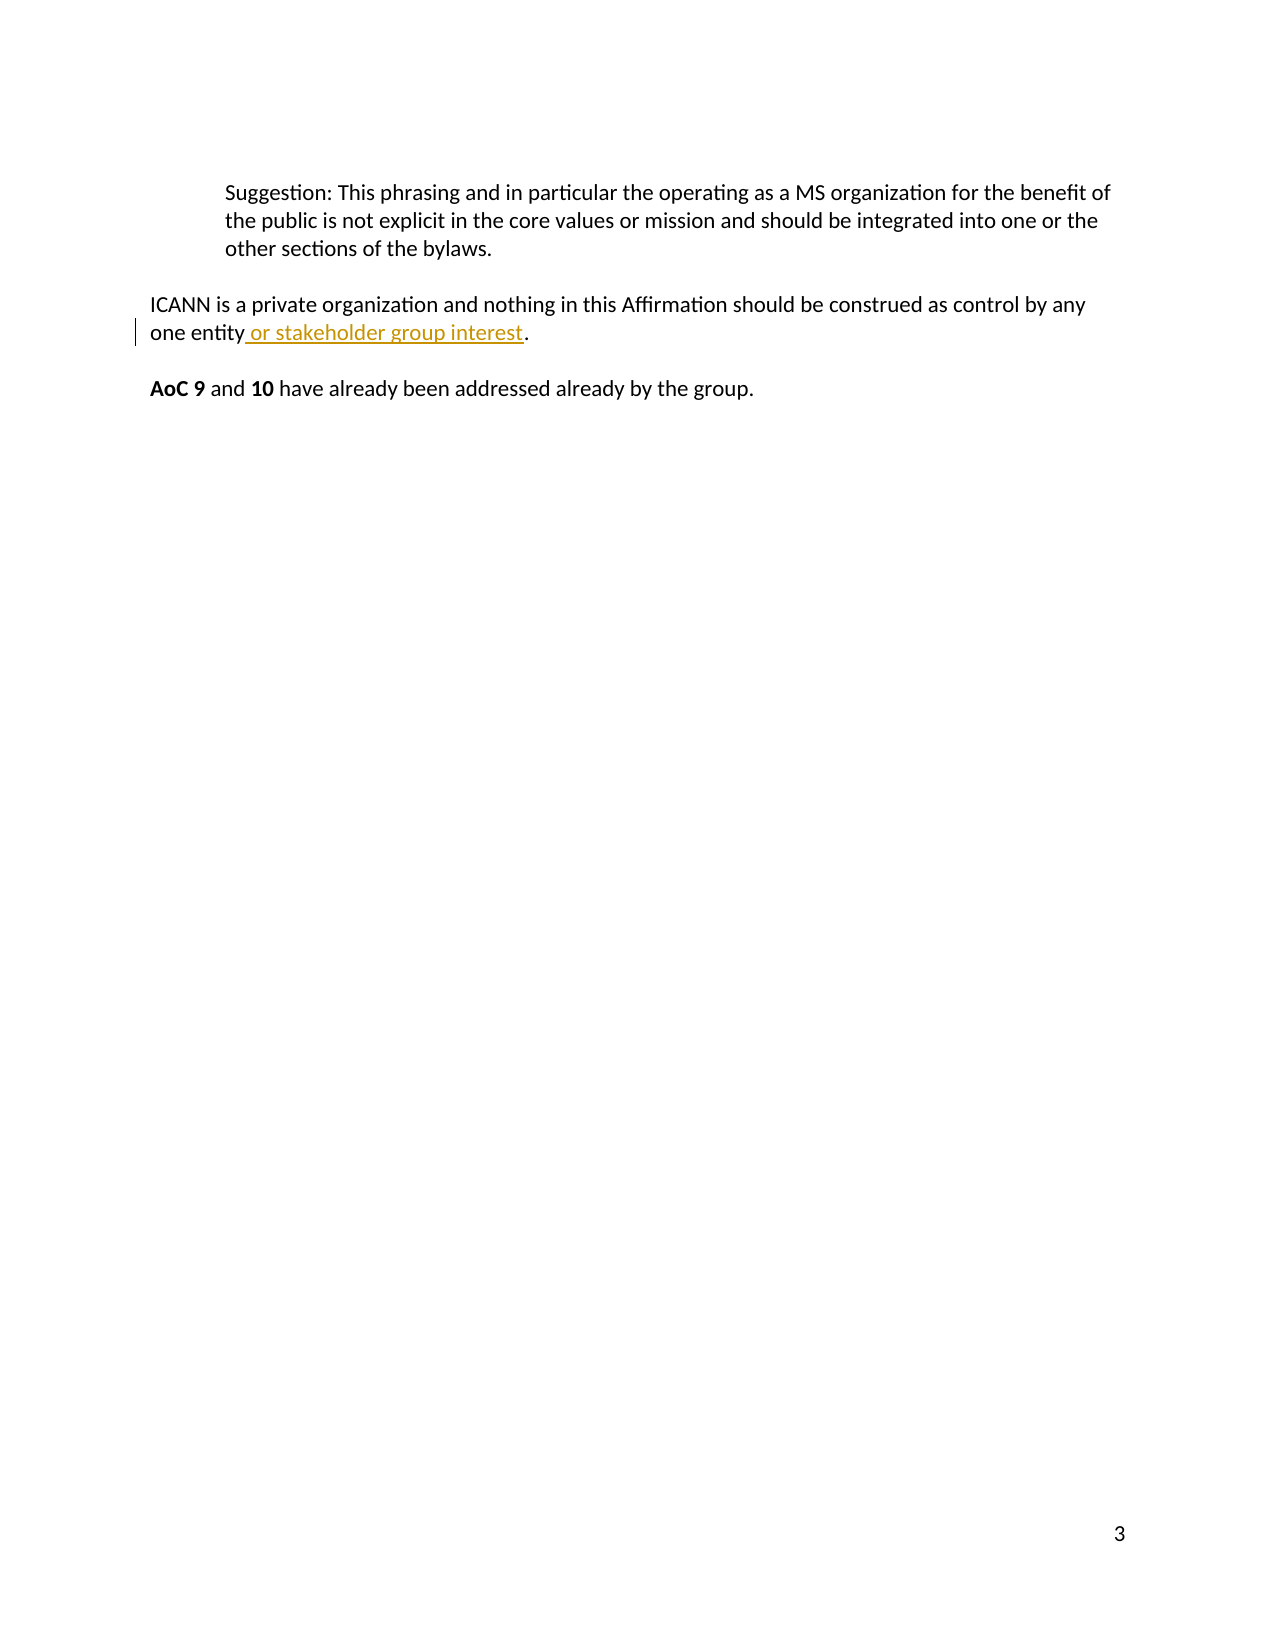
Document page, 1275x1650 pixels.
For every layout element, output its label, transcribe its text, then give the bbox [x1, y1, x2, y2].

text AoC 9 and 10 have already been addressed already by the group. [150, 374, 1125, 402]
text Suggestion: This phrasing and in particular the operating as a MS organization for the benefit of the public is not explicit in the core values or mission and should be integrated into one or the other sections of the bylaws. [225, 178, 1125, 262]
text ICANN is a private organization and nothing in this Affirmation should be construed as control by any one entity. [150, 290, 1125, 346]
